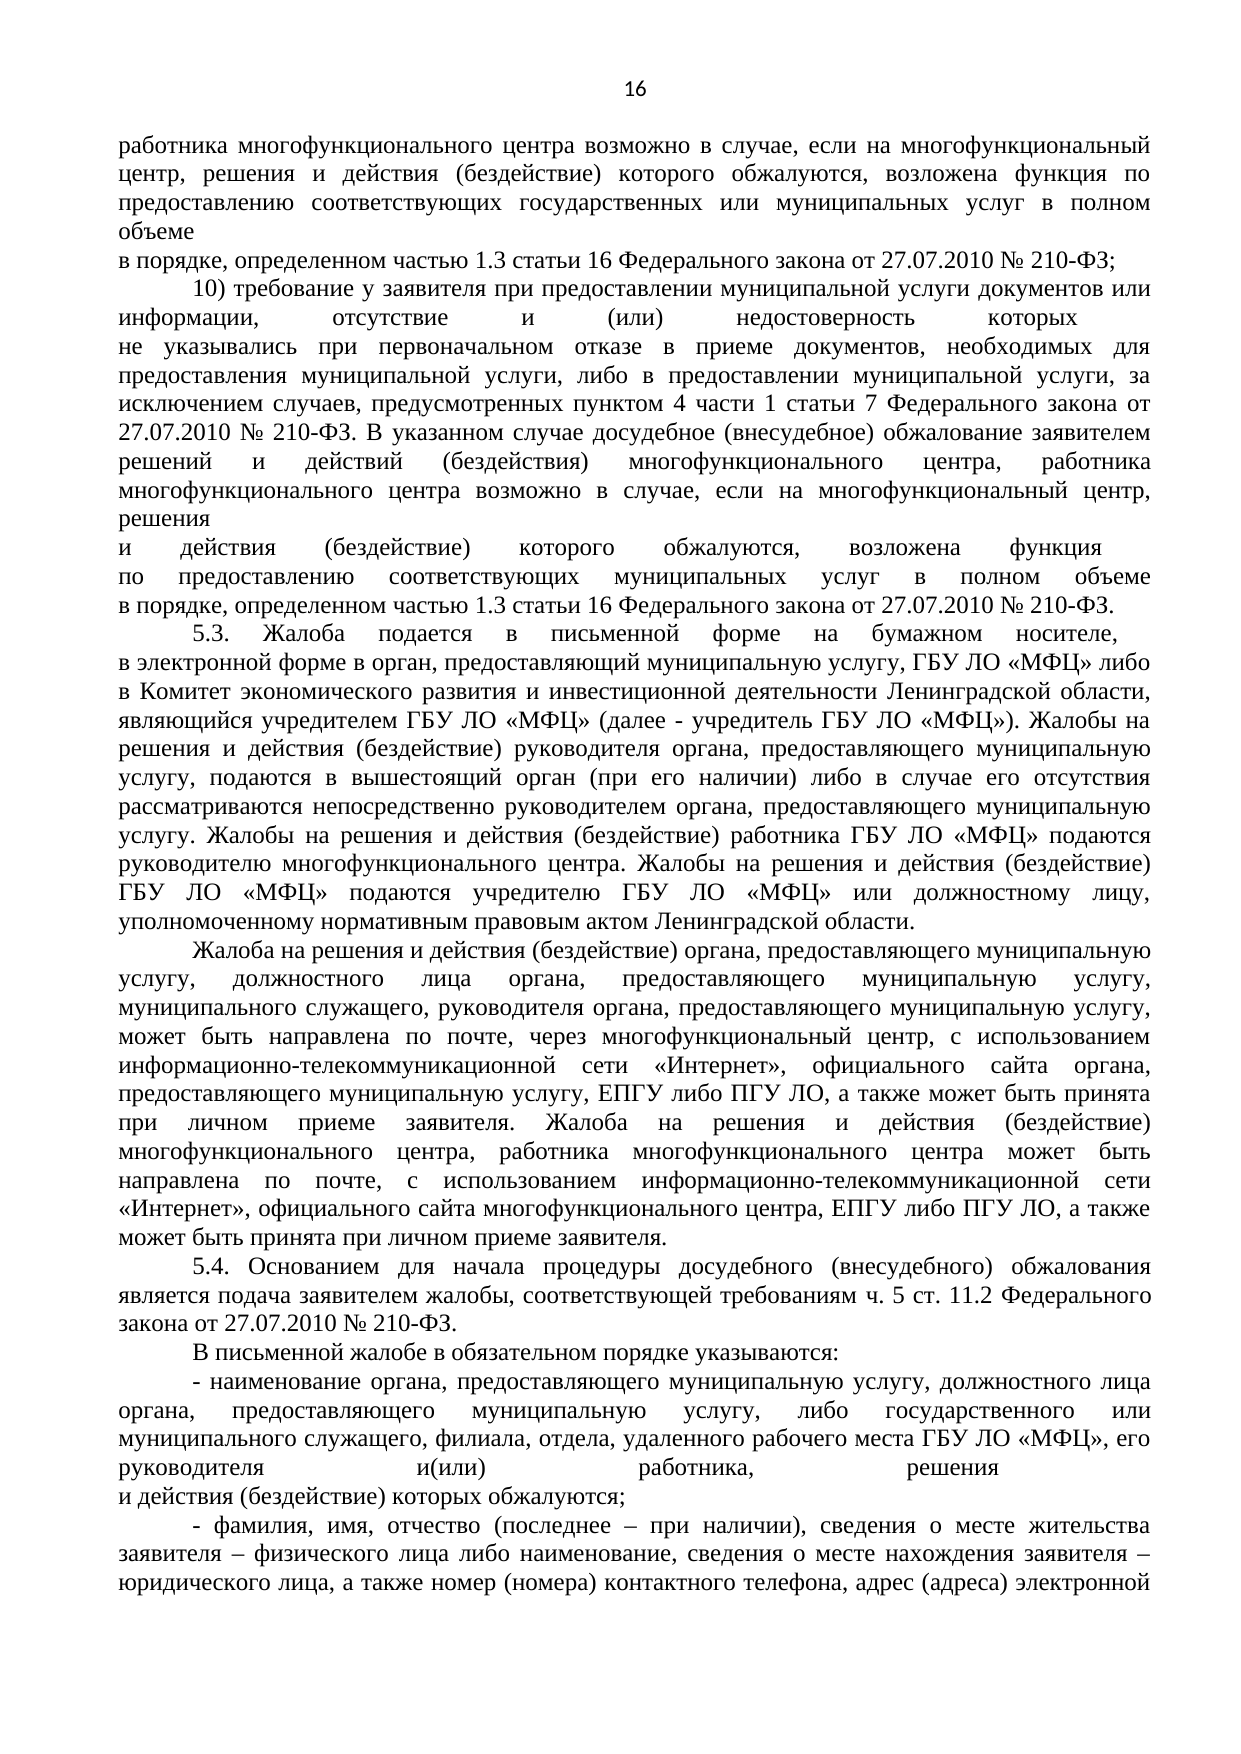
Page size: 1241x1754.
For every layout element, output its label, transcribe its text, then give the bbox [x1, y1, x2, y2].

text 10) требование у заявителя при предоставлении муниципальной услуги документов или информации, отсутствие и (или) недостоверность которых не указывались при первоначальном отказе в приеме документов, необходимых для предоставления муниципальной услуги, либо в предоставлении муниципальной услуги, за исключением случаев, предусмотренных пунктом 4 части 1 статьи 7 Федерального закона от 27.07.2010 № 210-ФЗ. В указанном случае досудебное (внесудебное) обжалование заявителем решений и действий (бездействия) многофункционального центра, работника многофункционального центра возможно в случае, если на многофункциональный центр, решения и действия (бездействие) которого обжалуются, возложена функция по предоставлению соответствующих муниципальных услуг в полном объеме в порядке, определенном частью 1.3 статьи 16 Федерального закона от 27.07.2010 № 210-ФЗ. [118, 273, 1152, 618]
text 5.4. Основанием для начала процедуры досудебного (внесудебного) обжалования является подача заявителем жалобы, соответствующей требованиям ч. 5 ст. 11.2 Федерального закона от 27.07.2010 № 210-ФЗ. [118, 1251, 1152, 1337]
text В письменной жалобе в обязательном порядке указываются: [118, 1337, 1152, 1366]
text 5.3. Жалоба подается в письменной форме на бумажном носителе, в электронной форме в орган, предоставляющий муниципальную услугу, ГБУ ЛО «МФЦ» либо в Комитет экономического развития и инвестиционной деятельности Ленинградской области, являющийся учредителем ГБУ ЛО «МФЦ» (далее - учредитель ГБУ ЛО «МФЦ»). Жалобы на решения и действия (бездействие) руководителя органа, предоставляющего муниципальную услугу, подаются в вышестоящий орган (при его наличии) либо в случае его отсутствия рассматриваются непосредственно руководителем органа, предоставляющего муниципальную услугу. Жалобы на решения и действия (бездействие) работника ГБУ ЛО «МФЦ» подаются руководителю многофункционального центра. Жалобы на решения и действия (бездействие) ГБУ ЛО «МФЦ» подаются учредителю ГБУ ЛО «МФЦ» или должностному лицу, уполномоченному нормативным правовым актом Ленинградской области. [118, 618, 1152, 935]
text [118, 1510, 1152, 1596]
text Жалоба на решения и действия (бездействие) органа, предоставляющего муниципальную услугу, должностного лица органа, предоставляющего муниципальную услугу, муниципального служащего, руководителя органа, предоставляющего муниципальную услугу, может быть направлена по почте, через многофункциональный центр, с использованием информационно-телекоммуникационной сети «Интернет», официального сайта органа, предоставляющего муниципальную услугу, ЕПГУ либо ПГУ ЛО, а также может быть принята при личном приеме заявителя. Жалоба на решения и действия (бездействие) многофункционального центра, работника многофункционального центра может быть направлена по почте, с использованием информационно-телекоммуникационной сети «Интернет», официального сайта многофункционального центра, ЕПГУ либо ПГУ ЛО, а также может быть принята при личном приеме заявителя. [118, 935, 1152, 1251]
text - наименование органа, предоставляющего муниципальную услугу, должностного лица органа, предоставляющего муниципальную услугу, либо государственного или муниципального служащего, филиала, отдела, удаленного рабочего места ГБУ ЛО «МФЦ», его руководителя и(или) работника, решения и действия (бездействие) которых обжалуются; [118, 1366, 1152, 1510]
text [118, 130, 1152, 273]
